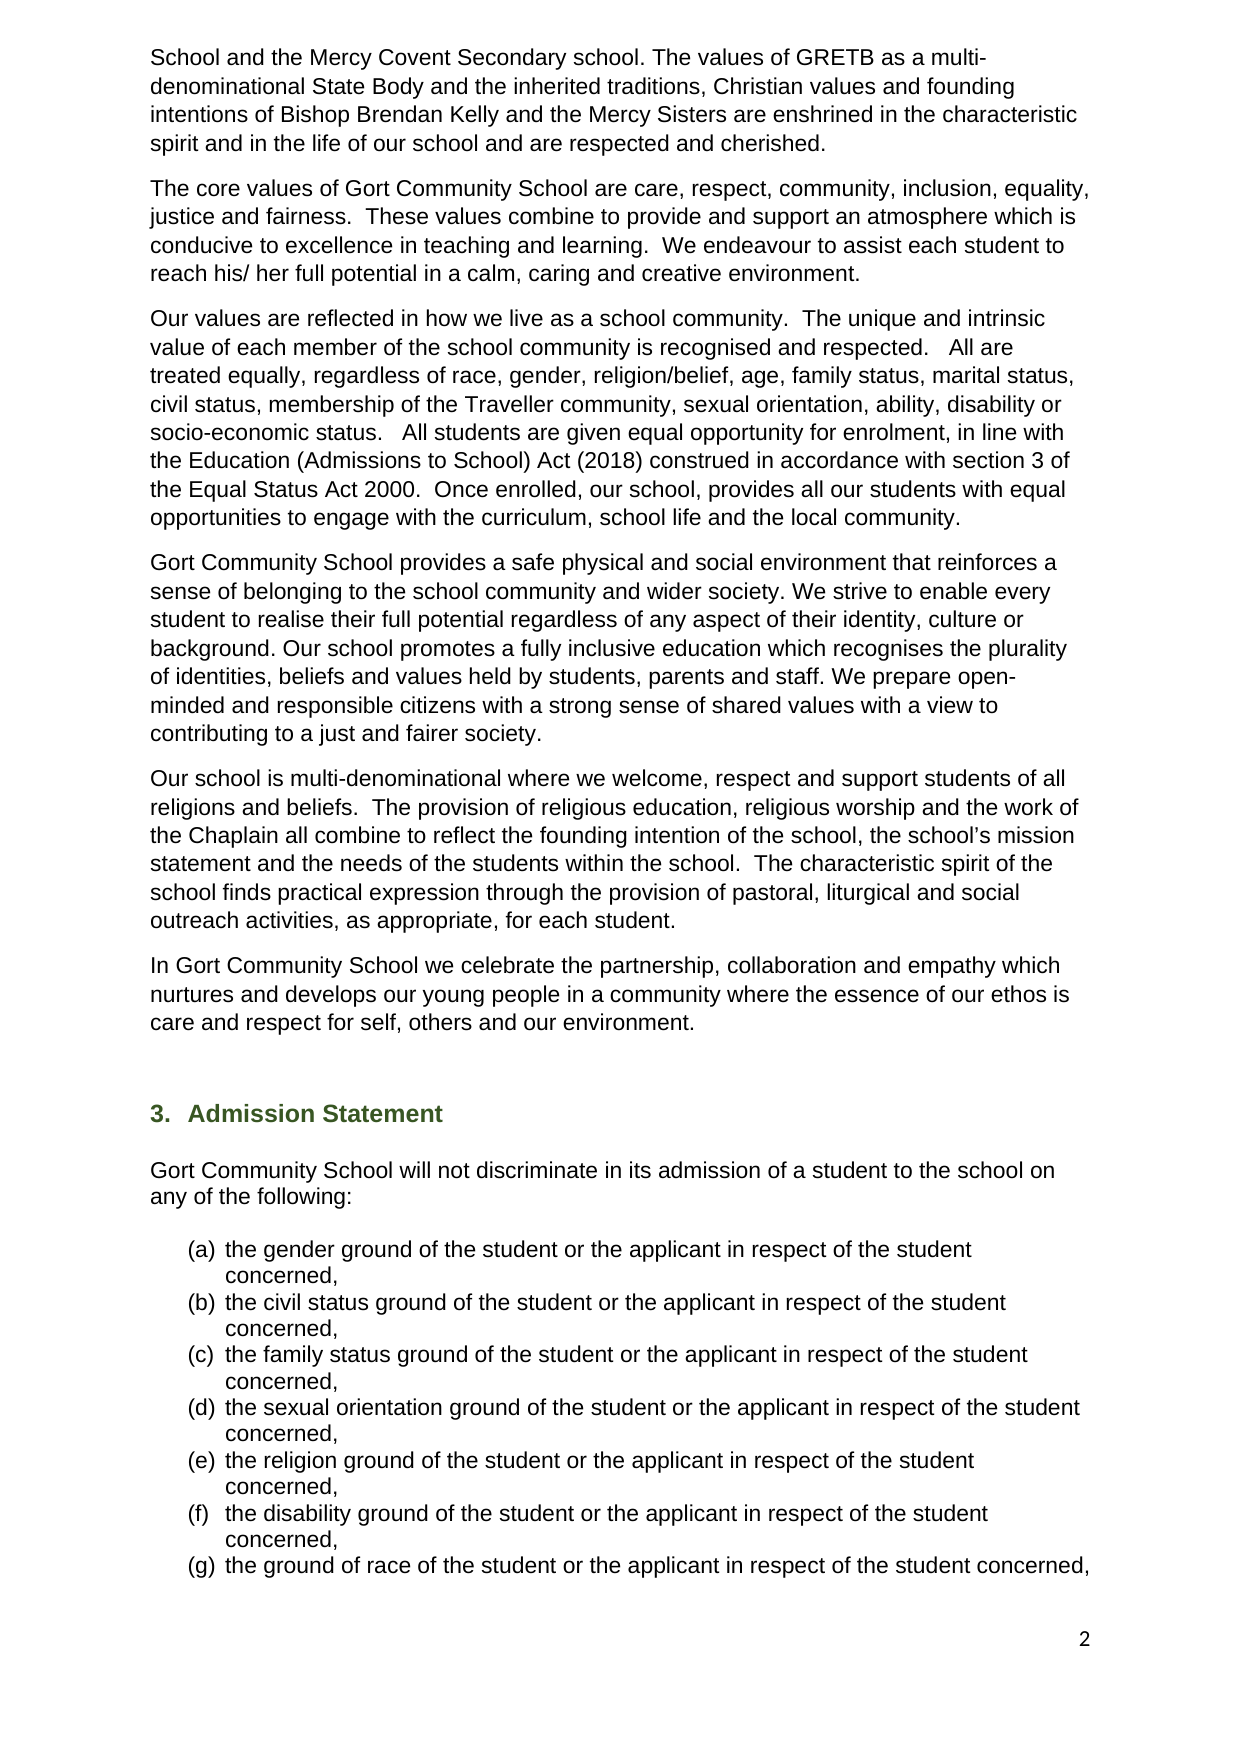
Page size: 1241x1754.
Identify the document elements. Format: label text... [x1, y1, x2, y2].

list the family status ground of the student or the applicant in respect of the student concerned, [187, 1341, 1090, 1394]
text Our school is multi-denominational where we welcome, respect and support students of all religions and beliefs. The provision of religious education, religious worship and the work of the Chaplain all combine to reflect the founding intention of the school, the school’s mission statement and the needs of the students within the school. The characteristic spirit of the school finds practical expression through the provision of pastoral, liturgical and social outreach activities, as appropriate, for each student. [150, 765, 1090, 934]
list the gender ground of the student or the applicant in respect of the student concerned, [187, 1236, 1090, 1289]
text The core values of Gort Community School are care, respect, community, inclusion, equality, justice and fairness. These values combine to provide and support an atmosphere which is conducive to excellence in teaching and learning. We endeavour to assist each student to reach his/ her full potential in a calm, caring and creative environment. [150, 175, 1090, 286]
list the religion ground of the student or the applicant in respect of the student concerned, [187, 1447, 1090, 1499]
text Gort Community School provides a safe physical and social environment that reinforces a sense of belonging to the school community and wider society. We strive to enable every student to realise their full potential regardless of any aspect of their identity, culture or background. Our school promotes a fully inclusive education which recognises the plurality of identities, beliefs and values held by students, parents and staff. We prepare open-minded and responsible citizens with a strong sense of shared values with a view to contributing to a just and fairer society. [150, 549, 1090, 746]
list the ground of race of the student or the applicant in respect of the student concerned, [187, 1552, 1090, 1578]
text In Gort Community School we celebrate the partnership, collaboration and empathy which nurtures and develops our young people in a community where the essence of our ethos is care and respect for self, others and our environment. [150, 952, 1090, 1036]
list the sexual orientation ground of the student or the applicant in respect of the student concerned, [187, 1394, 1090, 1447]
text Gort Community School will not discriminate in its admission of a student to the school on any of the following: [150, 1157, 1090, 1209]
subtitle Admission Statement [150, 1099, 1090, 1128]
list the civil status ground of the student or the applicant in respect of the student concerned, [187, 1289, 1090, 1341]
text School and the Mercy Covent Secondary school. The values of GRETB as a multi-denominational State Body and the inherited traditions, Christian values and founding intentions of Bishop Brendan Kelly and the Mercy Sisters are enshrined in the characteristic spirit and in the life of our school and are respected and cherished. [150, 44, 1090, 156]
list the disability ground of the student or the applicant in respect of the student concerned, [187, 1499, 1090, 1552]
text Our values are reflected in how we live as a school community. The unique and intrinsic value of each member of the school community is recognised and respected. All are treated equally, regardless of race, gender, religion/belief, age, family status, marital status, civil status, membership of the Traveller community, sexual orientation, ability, disability or socio-economic status. All students are given equal opportunity for enrolment, in line with the Education (Admissions to School) Act (2018) construed in accordance with section 3 of the Equal Status Act 2000. Once enrolled, our school, provides all our students with equal opportunities to engage with the curriculum, school life and the local community. [150, 305, 1090, 531]
